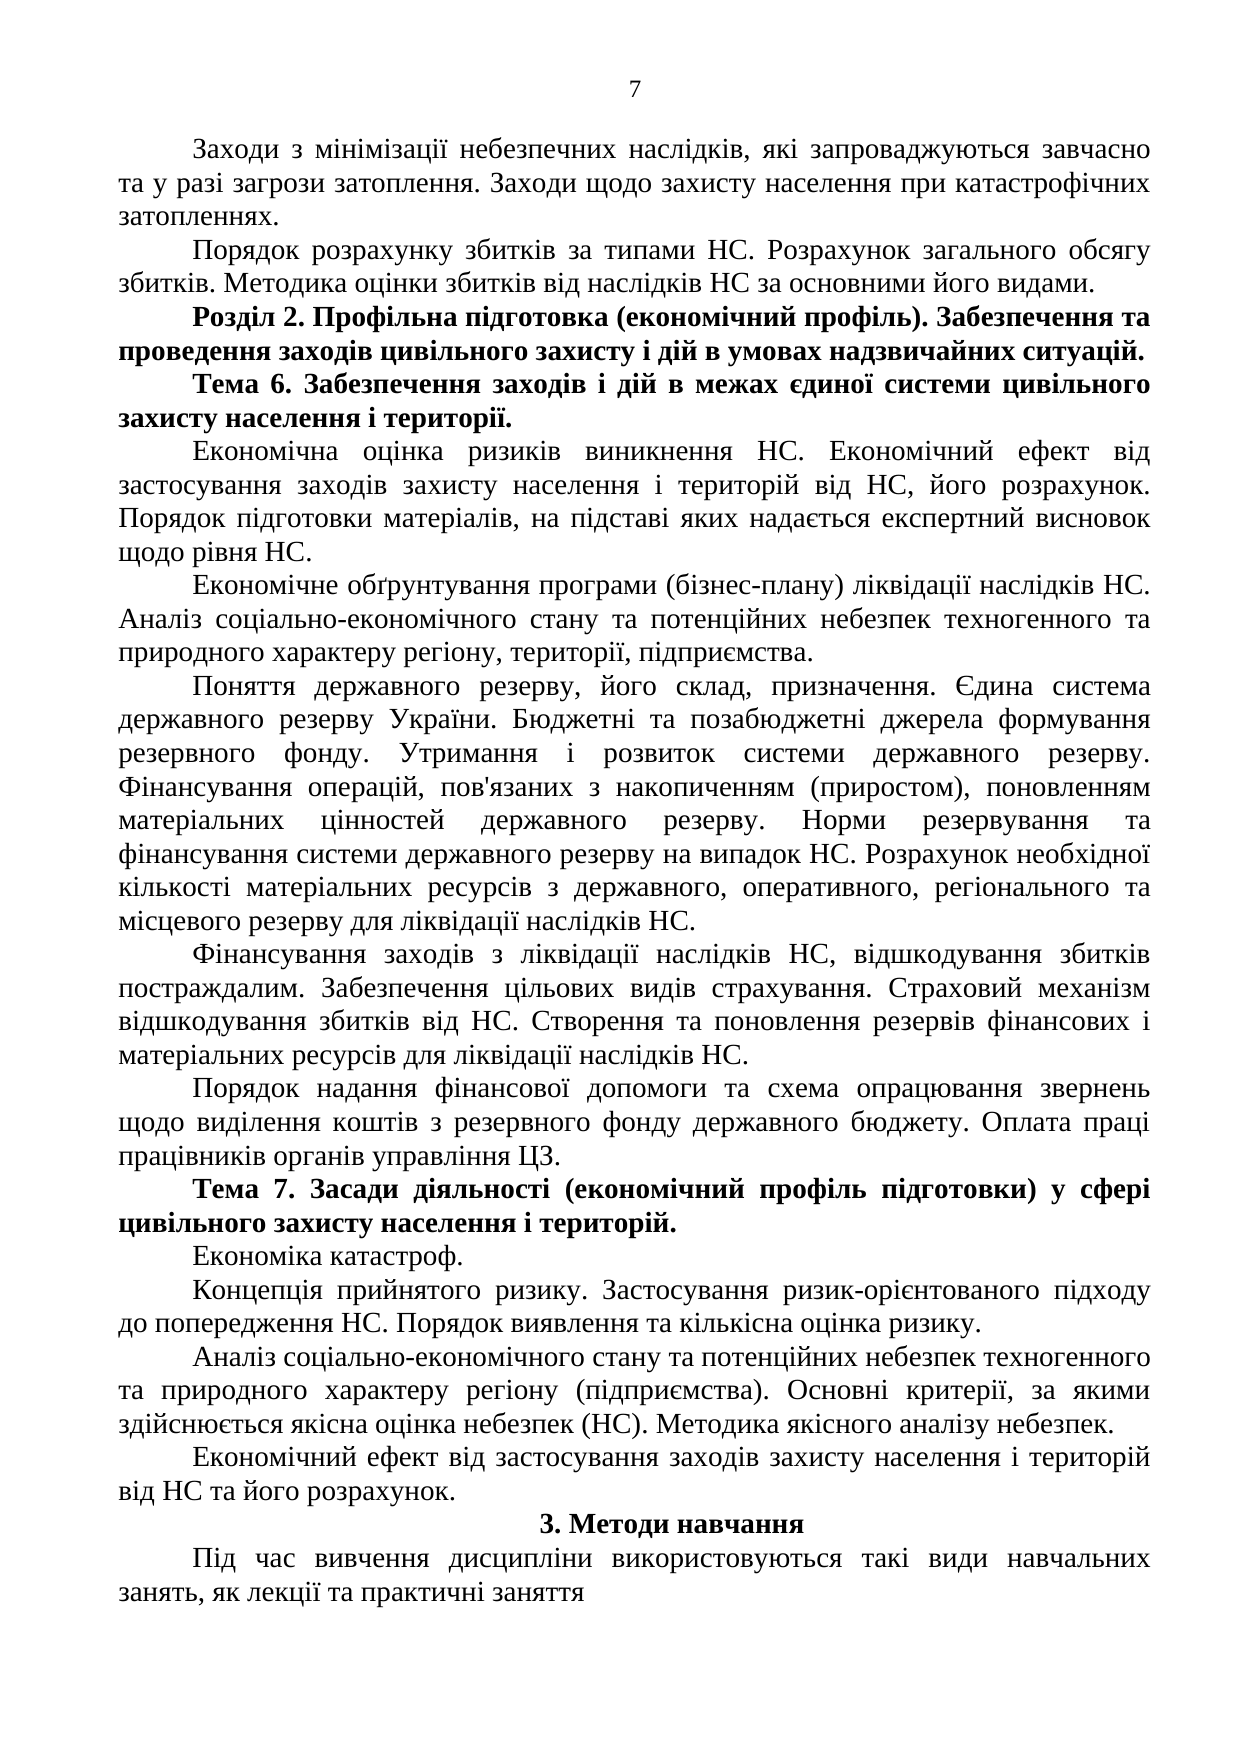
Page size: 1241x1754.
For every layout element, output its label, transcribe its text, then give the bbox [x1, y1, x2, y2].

text Під час вивчення дисципліни використовуються такі види навчальних занять, як лекції та практичні заняття [118, 1540, 1152, 1607]
title Тема 6. Забезпечення заходів і дій в межах єдиної системи цивільного захисту населення і території. [118, 366, 1152, 433]
title Порядок розрахунку збитків за типами НС. Розрахунок загального обсягу збитків. Методика оцінки збитків від наслідків НС за основними його видами. [118, 232, 1152, 299]
title Заходи з мінімізації небезпечних наслідків, які запроваджуються завчасно та у разі загрози затоплення. Заходи щодо захисту населення при катастрофічних затопленнях. [118, 131, 1152, 232]
text 3. Методи навчання [133, 1507, 1152, 1540]
title Концепція прийнятого ризику. Застосування ризик-орієнтованого підходу до попередження НС. Порядок виявлення та кількісна оцінка ризику. [118, 1272, 1152, 1339]
title Економіка катастроф. [118, 1238, 1152, 1272]
title Тема 7. Засади діяльності (економічний профіль підготовки) у сфері цивільного захисту населення і територій. [118, 1171, 1152, 1238]
title Аналіз соціально-економічного стану та потенційних небезпек техногенного та природного характеру регіону (підприємства). Основні критерії, за якими здійснюється якісна оцінка небезпек (НС). Методика якісного аналізу небезпек. [118, 1339, 1152, 1439]
title Розділ 2. Профільна підготовка (економічний профіль). Забезпечення та проведення заходів цивільного захисту і дій в умовах надзвичайних ситуацій. [118, 299, 1152, 366]
title Економічна оцінка ризиків виникнення НС. Економічний ефект від застосування заходів захисту населення і територій від НС, його розрахунок. Порядок підготовки матеріалів, на підставі яких надається експертний висновок щодо рівня НС. [118, 433, 1152, 567]
title Порядок надання фінансової допомоги та схема опрацювання звернень щодо виділення коштів з резервного фонду державного бюджету. Оплата праці працівників органів управління ЦЗ. [118, 1071, 1152, 1171]
title Поняття державного резерву, його склад, призначення. Єдина система державного резерву України. Бюджетні та позабюджетні джерела формування резервного фонду. Утримання і розвиток системи державного резерву. Фінансування операцій, пов'язаних з накопиченням (приростом), поновленням матеріальних цінностей державного резерву. Норми резервування та фінансування системи державного резерву на випадок НС. Розрахунок необхідної кількості матеріальних ресурсів з державного, оперативного, регіонального та місцевого резерву для ліквідації наслідків НС. [118, 668, 1152, 936]
title Економічний ефект від застосування заходів захисту населення і територій від НС та його розрахунок. [118, 1439, 1152, 1507]
title Фінансування заходів з ліквідації наслідків НС, відшкодування збитків постраждалим. Забезпечення цільових видів страхування. Страховий механізм відшкодування збитків від НС. Створення та поновлення резервів фінансових і матеріальних ресурсів для ліквідації наслідків НС. [118, 936, 1152, 1071]
title Економічне обґрунтування програми (бізнес-плану) ліквідації наслідків НС. Аналіз соціально-економічного стану та потенційних небезпек техногенного та природного характеру регіону, території, підприємства. [118, 567, 1152, 668]
